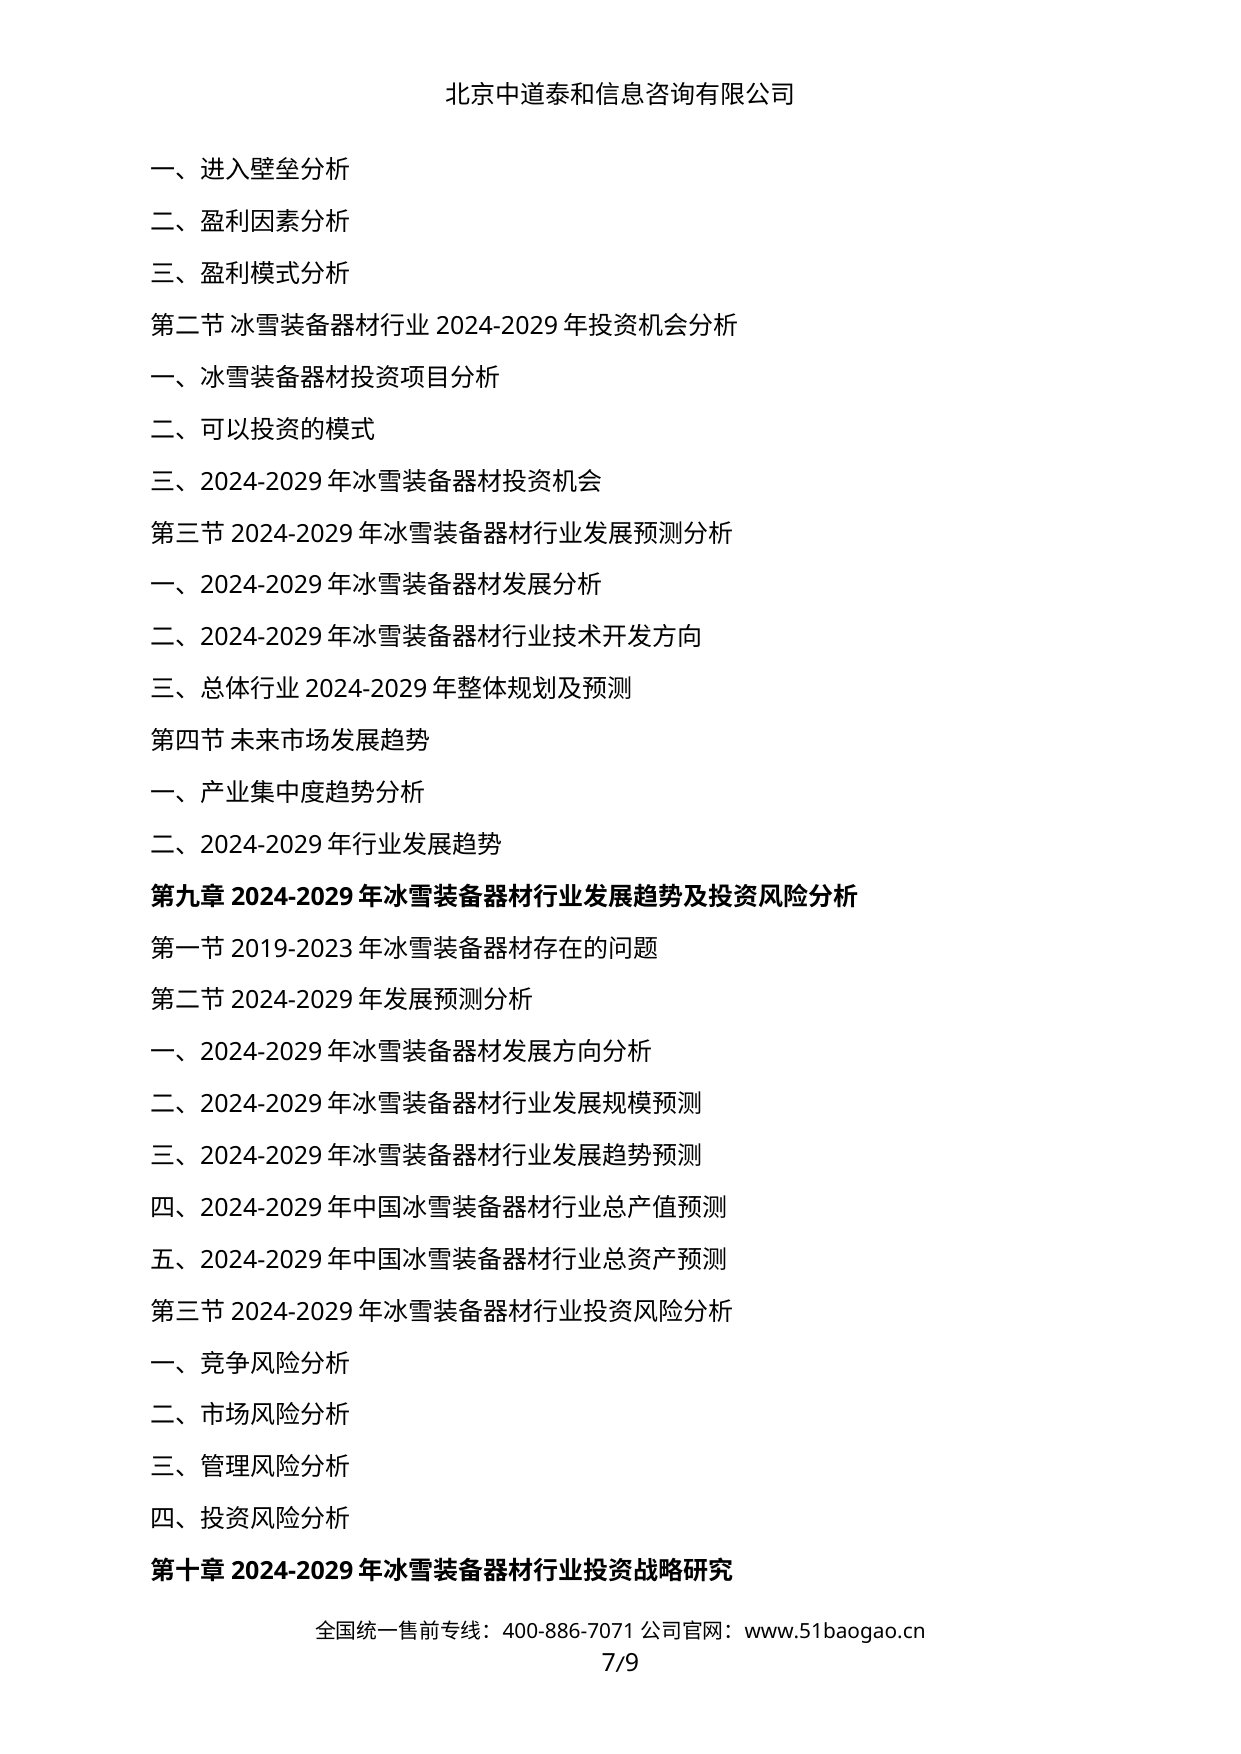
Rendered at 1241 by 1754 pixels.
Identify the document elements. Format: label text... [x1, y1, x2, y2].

text 二、2024-2029年行业发展趋势 [150, 824, 1090, 861]
text 一、2024-2029年冰雪装备器材发展分析 [150, 565, 1090, 601]
text 四、2024-2029年中国冰雪装备器材行业总产值预测 [150, 1187, 1090, 1224]
text 三、管理风险分析 [150, 1447, 1090, 1483]
text 第三节 2024-2029年冰雪装备器材行业发展预测分析 [150, 513, 1090, 549]
text 第二节 2024-2029年发展预测分析 [150, 980, 1090, 1016]
text 三、总体行业2024-2029年整体规划及预测 [150, 669, 1090, 705]
text 二、可以投资的模式 [150, 409, 1090, 446]
text 第四节 未来市场发展趋势 [150, 721, 1090, 757]
text 四、投资风险分析 [150, 1499, 1090, 1535]
text 一、冰雪装备器材投资项目分析 [150, 357, 1090, 394]
text 三、2024-2029年冰雪装备器材投资机会 [150, 461, 1090, 497]
text 第一节 2019-2023年冰雪装备器材存在的问题 [150, 928, 1090, 964]
text 五、2024-2029年中国冰雪装备器材行业总资产预测 [150, 1239, 1090, 1276]
text 第二节 冰雪装备器材行业2024-2029年投资机会分析 [150, 306, 1090, 342]
text 第三节 2024-2029年冰雪装备器材行业投资风险分析 [150, 1291, 1090, 1327]
text 一、进入壁垒分析 [150, 150, 1090, 186]
text 一、产业集中度趋势分析 [150, 772, 1090, 809]
text 二、2024-2029年冰雪装备器材行业发展规模预测 [150, 1084, 1090, 1120]
text 第十章 2024-2029年冰雪装备器材行业投资战略研究 [150, 1551, 1090, 1587]
text 二、盈利因素分析 [150, 202, 1090, 238]
text 一、2024-2029年冰雪装备器材发展方向分析 [150, 1032, 1090, 1068]
text 一、竞争风险分析 [150, 1343, 1090, 1379]
text 第九章 2024-2029年冰雪装备器材行业发展趋势及投资风险分析 [150, 876, 1090, 912]
text 三、盈利模式分析 [150, 254, 1090, 290]
text 二、市场风险分析 [150, 1395, 1090, 1431]
text 三、2024-2029年冰雪装备器材行业发展趋势预测 [150, 1136, 1090, 1172]
text 二、2024-2029年冰雪装备器材行业技术开发方向 [150, 617, 1090, 653]
